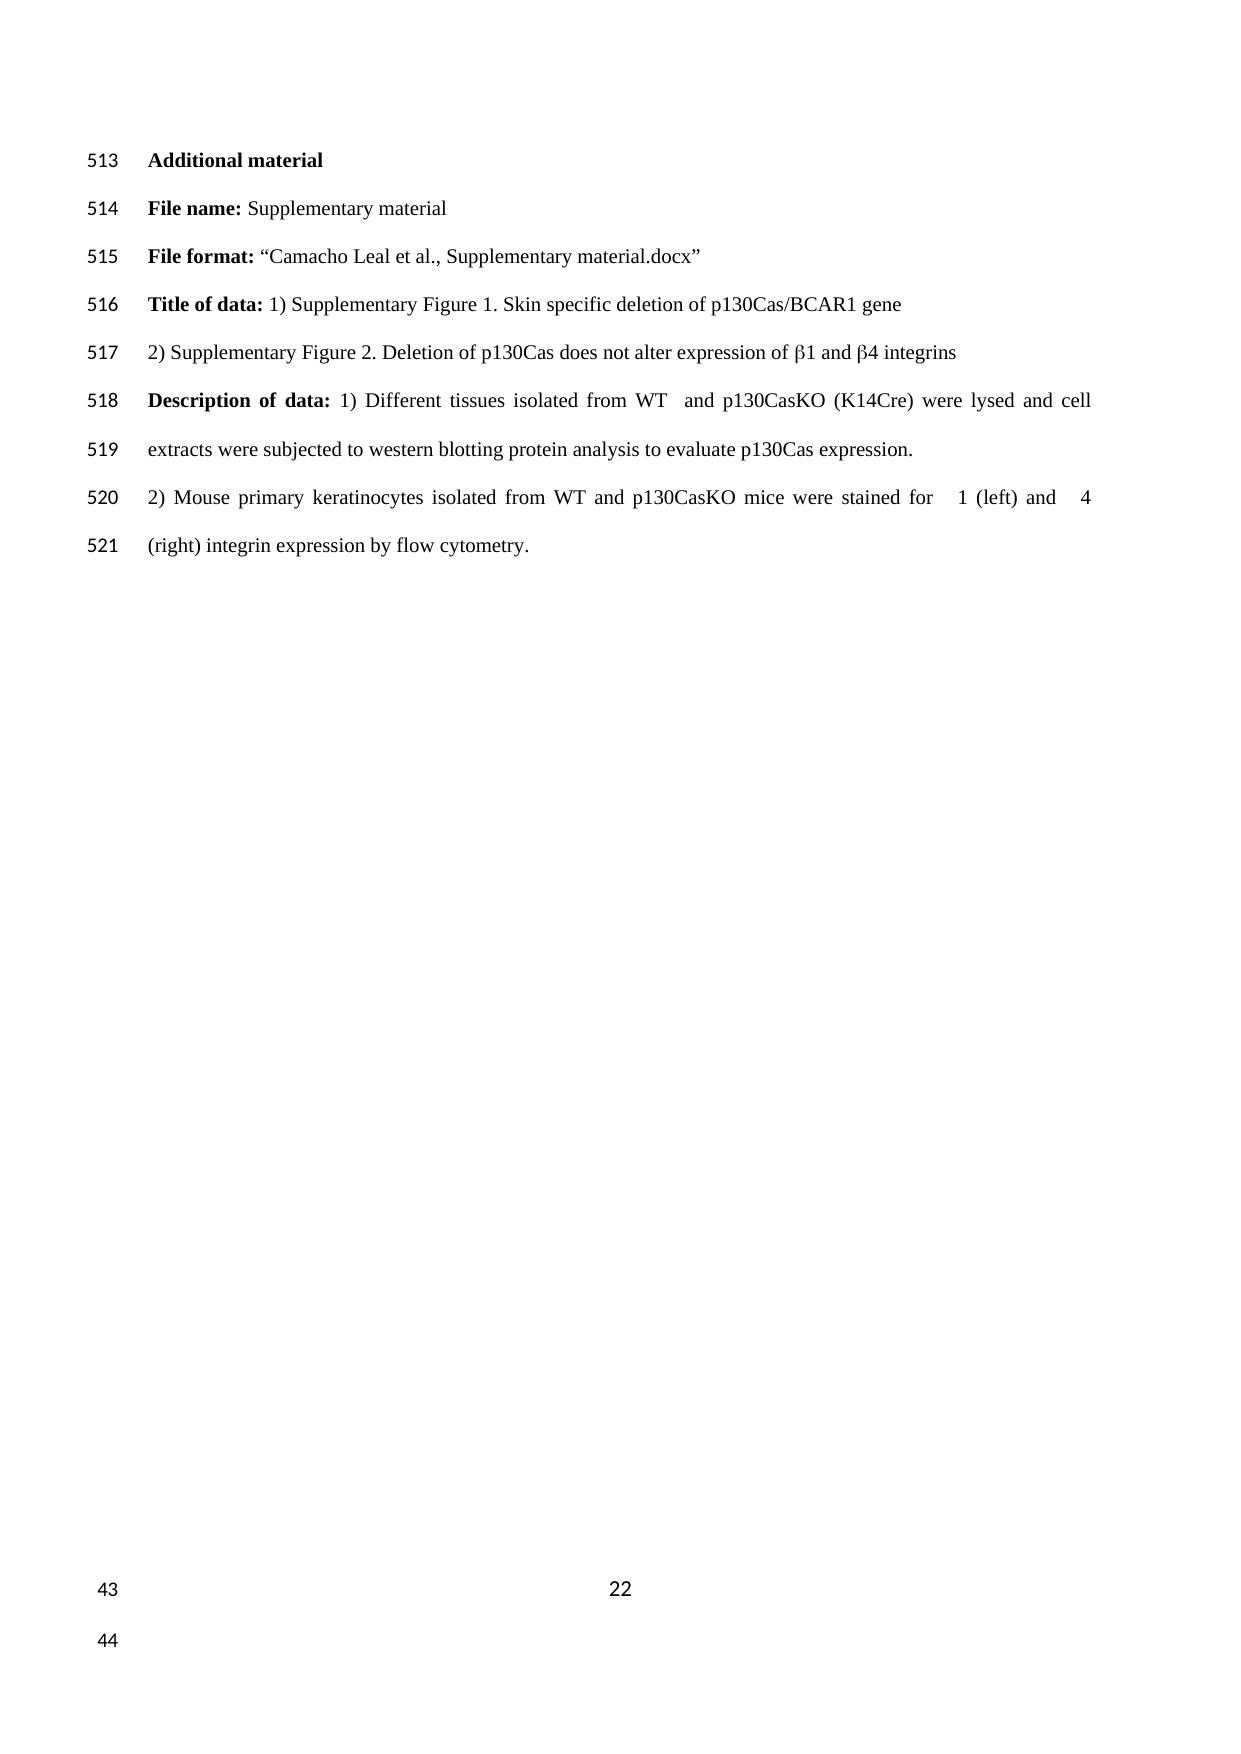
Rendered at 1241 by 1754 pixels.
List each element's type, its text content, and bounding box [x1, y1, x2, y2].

text Additional material [148, 148, 1092, 172]
text Description of data: 1) Different tissues isolated from WT and p130CasKO (K14Cre) were lysed and cell extracts were subjected to western blotting protein analysis to evaluate p130Cas expression. [148, 388, 1092, 461]
text 2) Mouse primary keratinocytes isolated from WT and p130CasKO mice were stained for 1 (left) and 4 (right) integrin expression by flow cytometry. [148, 484, 1092, 557]
text Title of data: 1) Supplementary Figure 1. Skin specific deletion of p130Cas/BCAR1 gene [148, 292, 1092, 316]
text File format: “Camacho Leal et al., Supplementary material.docx” [148, 244, 1092, 268]
text File name: Supplementary material [148, 196, 1092, 220]
text 2) Supplementary Figure 2. Deletion of p130Cas does not alter expression of 1 and 4 integrins [148, 340, 1092, 364]
